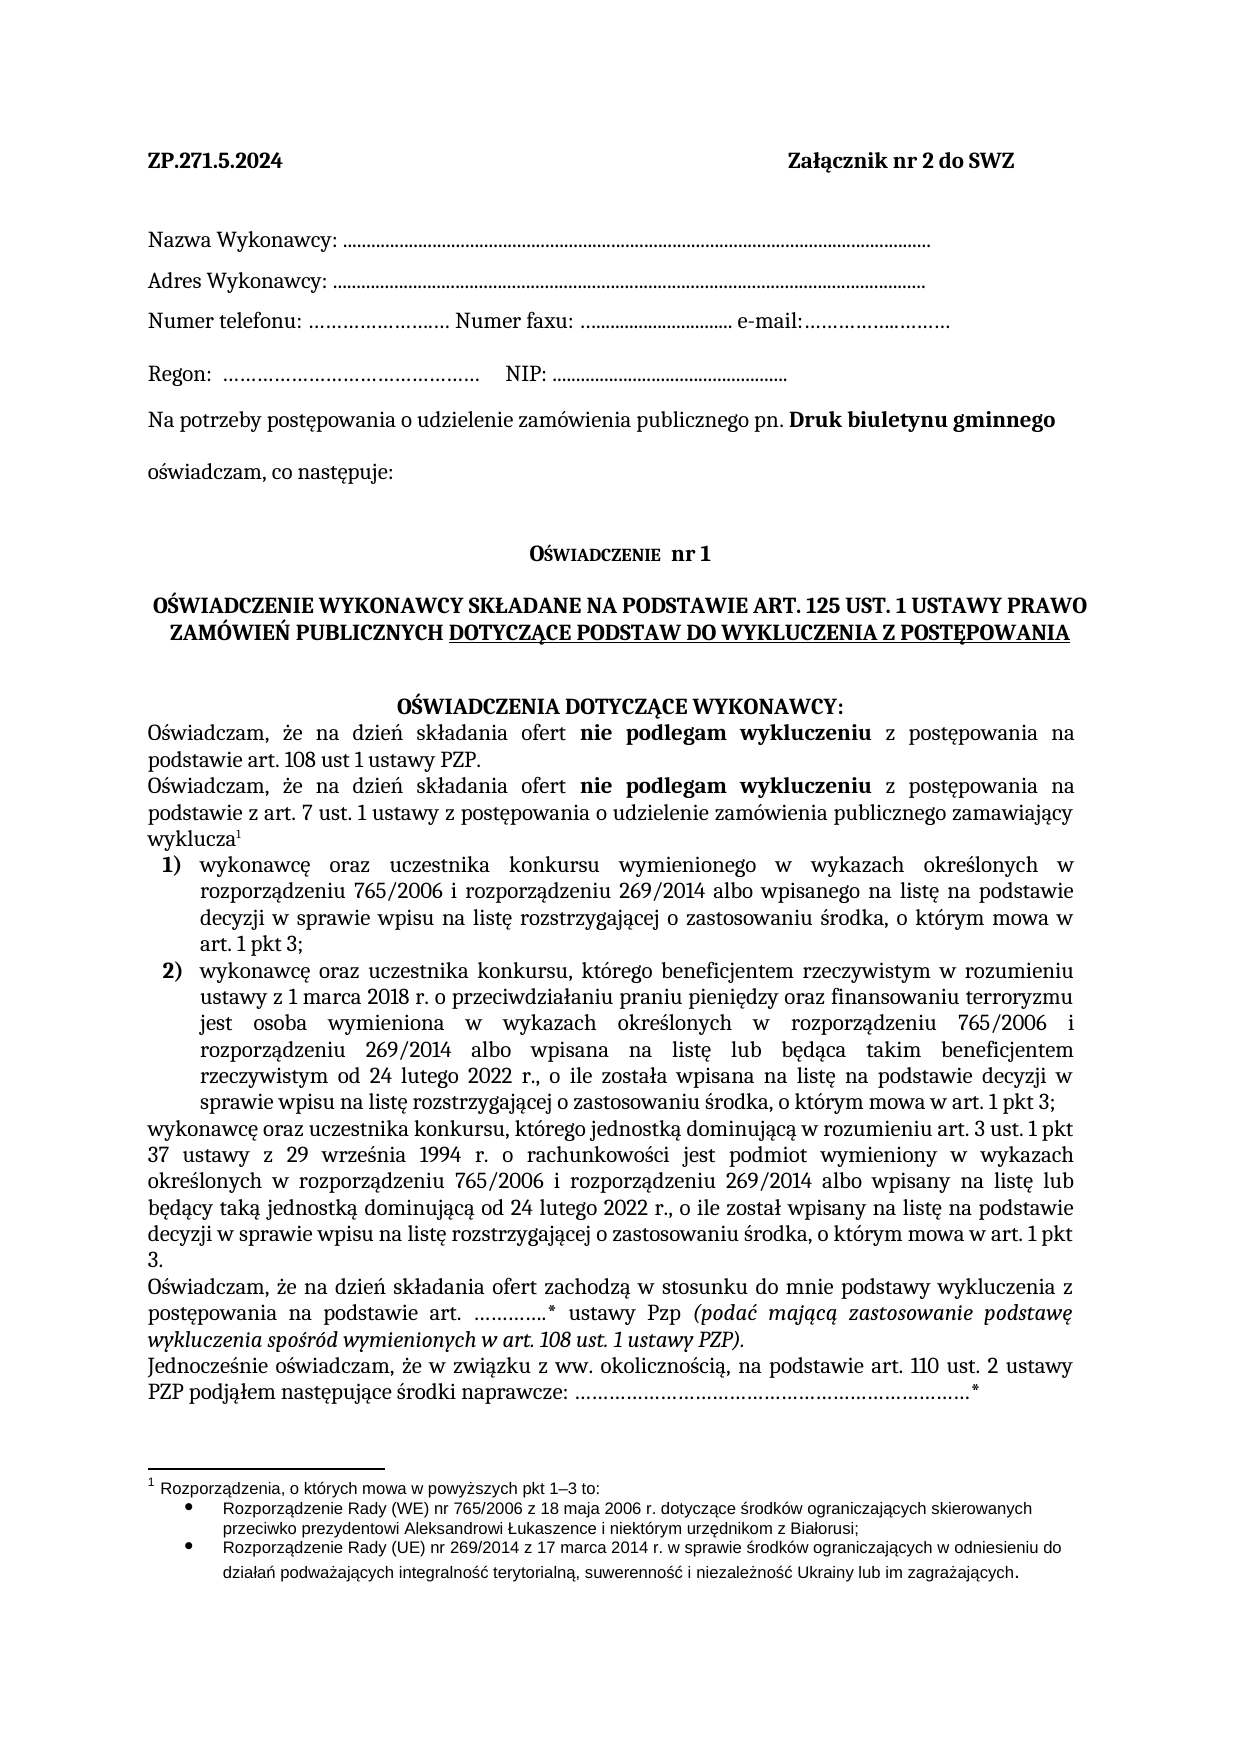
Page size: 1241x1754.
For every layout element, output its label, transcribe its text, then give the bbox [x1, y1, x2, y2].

text Jednocześnie oświadczam, że w związku z ww. okolicznością, na podstawie art. 110 ust. 2 ustawy PZP podjąłem następujące środki naprawcze: ……………………………………………………………* [148, 1353, 1075, 1405]
text wykonawcę oraz uczestnika konkursu, którego jednostką dominującą w rozumieniu art. 3 ust. 1 pkt 37 ustawy z 29 września 1994 r. o rachunkowości jest podmiot wymieniony w wykazach określonych w rozporządzeniu 765/2006 i rozporządzeniu 269/2014 albo wpisany na listę lub będący taką jednostką dominującą od 24 lutego 2022 r., o ile został wpisany na listę na podstawie decyzji w sprawie wpisu na listę rozstrzygającej o zastosowaniu środka, o którym mowa w art. 1 pkt 3. [148, 1116, 1075, 1274]
list wykonawcę oraz uczestnika konkursu, którego beneficjentem rzeczywistym w rozumieniu ustawy z 1 marca 2018 r. o przeciwdziałaniu praniu pieniędzy oraz finansowaniu terroryzmu jest osoba wymieniona w wykazach określonych w rozporządzeniu 765/2006 i rozporządzeniu 269/2014 albo wpisana na listę lub będąca takim beneficjentem rzeczywistym od 24 lutego 2022 r., o ile została wpisana na listę na podstawie decyzji w sprawie wpisu na listę rozstrzygającej o zastosowaniu środka, o którym mowa w art. 1 pkt 3; [162, 957, 1075, 1116]
list wykonawcę oraz uczestnika konkursu wymienionego w wykazach określonych w rozporządzeniu 765/2006 i rozporządzeniu 269/2014 albo wpisanego na listę na podstawie decyzji w sprawie wpisu na listę rozstrzygającej o zastosowaniu środka, o którym mowa w art. 1 pkt 3; [162, 852, 1075, 957]
text Na potrzeby postępowania o udzielenie zamówienia publicznego pn. Druk biuletynu gminnego [148, 406, 1093, 433]
text Oświadczam, że na dzień składania ofert zachodzą w stosunku do mnie podstawy wykluczenia z postępowania na podstawie art. ………….* ustawy Pzp (podać mającą zastosowanie podstawę wykluczenia spośród wymienionych w art. 108 ust. 1 ustawy PZP). [148, 1274, 1075, 1353]
text ZP.271.5.2024 Załącznik nr 2 do SWZ [148, 148, 1093, 174]
text Regon: ……………………………………… NIP: .................................................. [148, 361, 1093, 387]
text Oświadczam, że na dzień składania ofert nie podlegam wykluczeniu z postępowania na podstawie art. 108 ust 1 ustawy PZP. [148, 720, 1075, 773]
text Oświadczam, że na dzień składania ofert nie podlegam wykluczeniu z postępowania na podstawie z art. 7 ust. 1 ustawy z postępowania o udzielenie zamówienia publicznego zamawiający wyklucza [148, 773, 1075, 852]
text oświadczam, co następuje: [148, 459, 1093, 485]
text OŚWIADCZENIA DOTYCZĄCE WYKONAWCY: [148, 694, 1093, 720]
text OŚWIADCZENIE WYKONAWCY SKŁADANE NA PODSTAWIE ART. 125 UST. 1 USTAWY PRAWO ZAMÓWIEŃ PUBLICZNYCH DOTYCZĄCE PODSTAW DO WYKLUCZENIA Z POSTĘPOWANIA [148, 593, 1093, 646]
text Oświadczenie nr 1 [148, 541, 1093, 567]
text Numer telefonu: ………………….… Numer faxu: …............................. e-mail:……………..……… [148, 308, 1093, 334]
text Adres Wykonawcy: .............................................................................................................................. [148, 267, 1093, 294]
text Nazwa Wykonawcy: ............................................................................................................................. [148, 227, 1093, 253]
